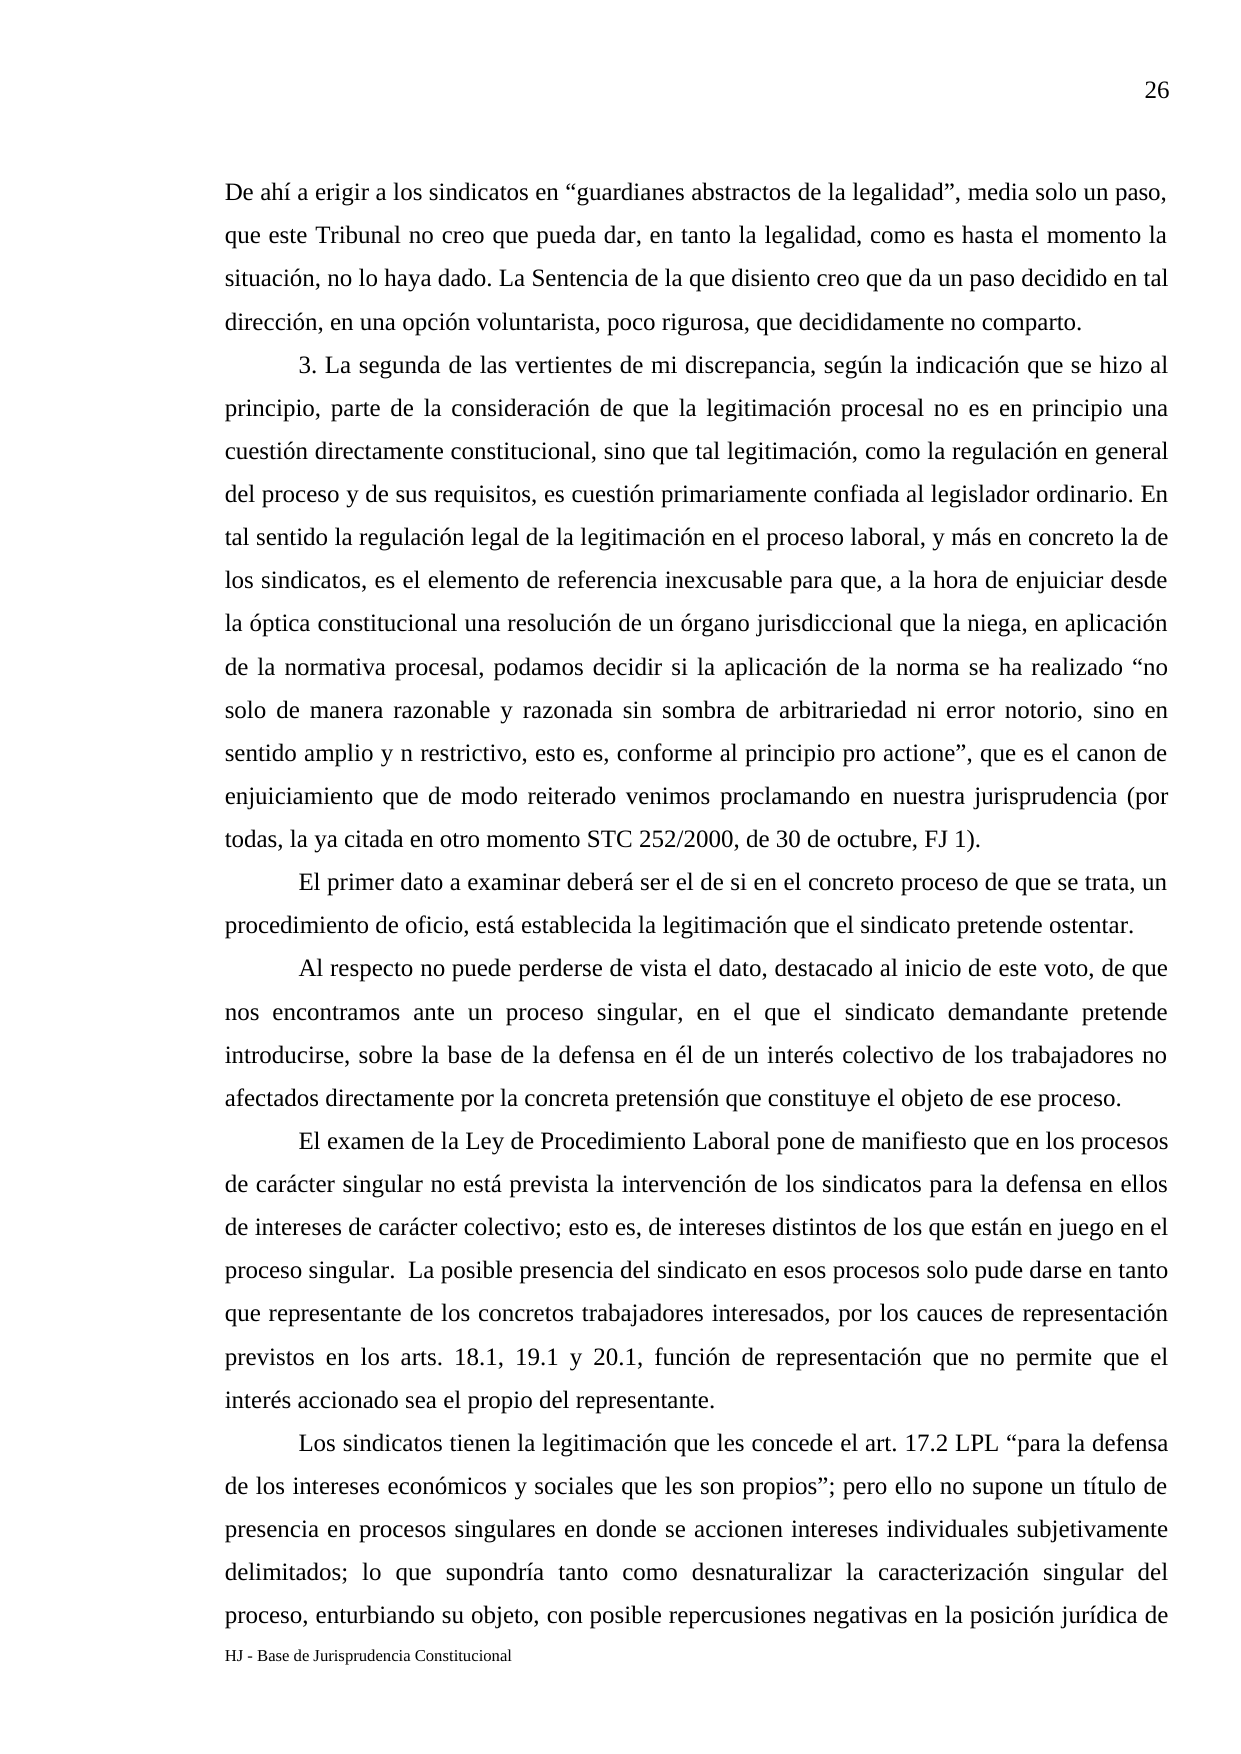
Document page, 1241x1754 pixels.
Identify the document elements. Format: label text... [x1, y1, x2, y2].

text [224, 1428, 1169, 1629]
text Al respecto no puede perderse de vista el dato, destacado al inicio de este voto, de que nos encontramos ante un proceso singular, en el que el sindicato demandante pretende introducirse, sobre la base de la defensa en él de un interés colectivo de los trabajadores no afectados directamente por la concreta pretensión que constituye el objeto de ese proceso. [224, 953, 1169, 1112]
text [224, 177, 1169, 335]
text 3. La segunda de las vertientes de mi discrepancia, según la indicación que se hizo al principio, parte de la consideración de que la legitimación procesal no es en principio una cuestión directamente constitucional, sino que tal legitimación, como la regulación en general del proceso y de sus requisitos, es cuestión primariamente confiada al legislador ordinario. En tal sentido la regulación legal de la legitimación en el proceso laboral, y más en concreto la de los sindicatos, es el elemento de referencia inexcusable para que, a la hora de enjuiciar desde la óptica constitucional una resolución de un órgano jurisdiccional que la niega, en aplicación de la normativa procesal, podamos decidir si la aplicación de la norma se ha realizado “no solo de manera razonable y razonada sin sombra de arbitrariedad ni error notorio, sino en sentido amplio y n restrictivo, esto es, conforme al principio pro actione”, que es el canon de enjuiciamiento que de modo reiterado venimos proclamando en nuestra jurisprudencia (por todas, la ya citada en otro momento STC 252/2000, de 30 de octubre, FJ 1). [224, 350, 1169, 853]
text El examen de la Ley de Procedimiento Laboral pone de manifiesto que en los procesos de carácter singular no está prevista la intervención de los sindicatos para la defensa en ellos de intereses de carácter colectivo; esto es, de intereses distintos de los que están en juego en el proceso singular. La posible presencia del sindicato en esos procesos solo pude darse en tanto que representante de los concretos trabajadores interesados, por los cauces de representación previstos en los arts. 18.1, 19.1 y 20.1, función de representación que no permite que el interés accionado sea el propio del representante. [224, 1126, 1169, 1413]
text El primer dato a examinar deberá ser el de si en el concreto proceso de que se trata, un procedimiento de oficio, está establecida la legitimación que el sindicato pretende ostentar. [224, 867, 1169, 939]
